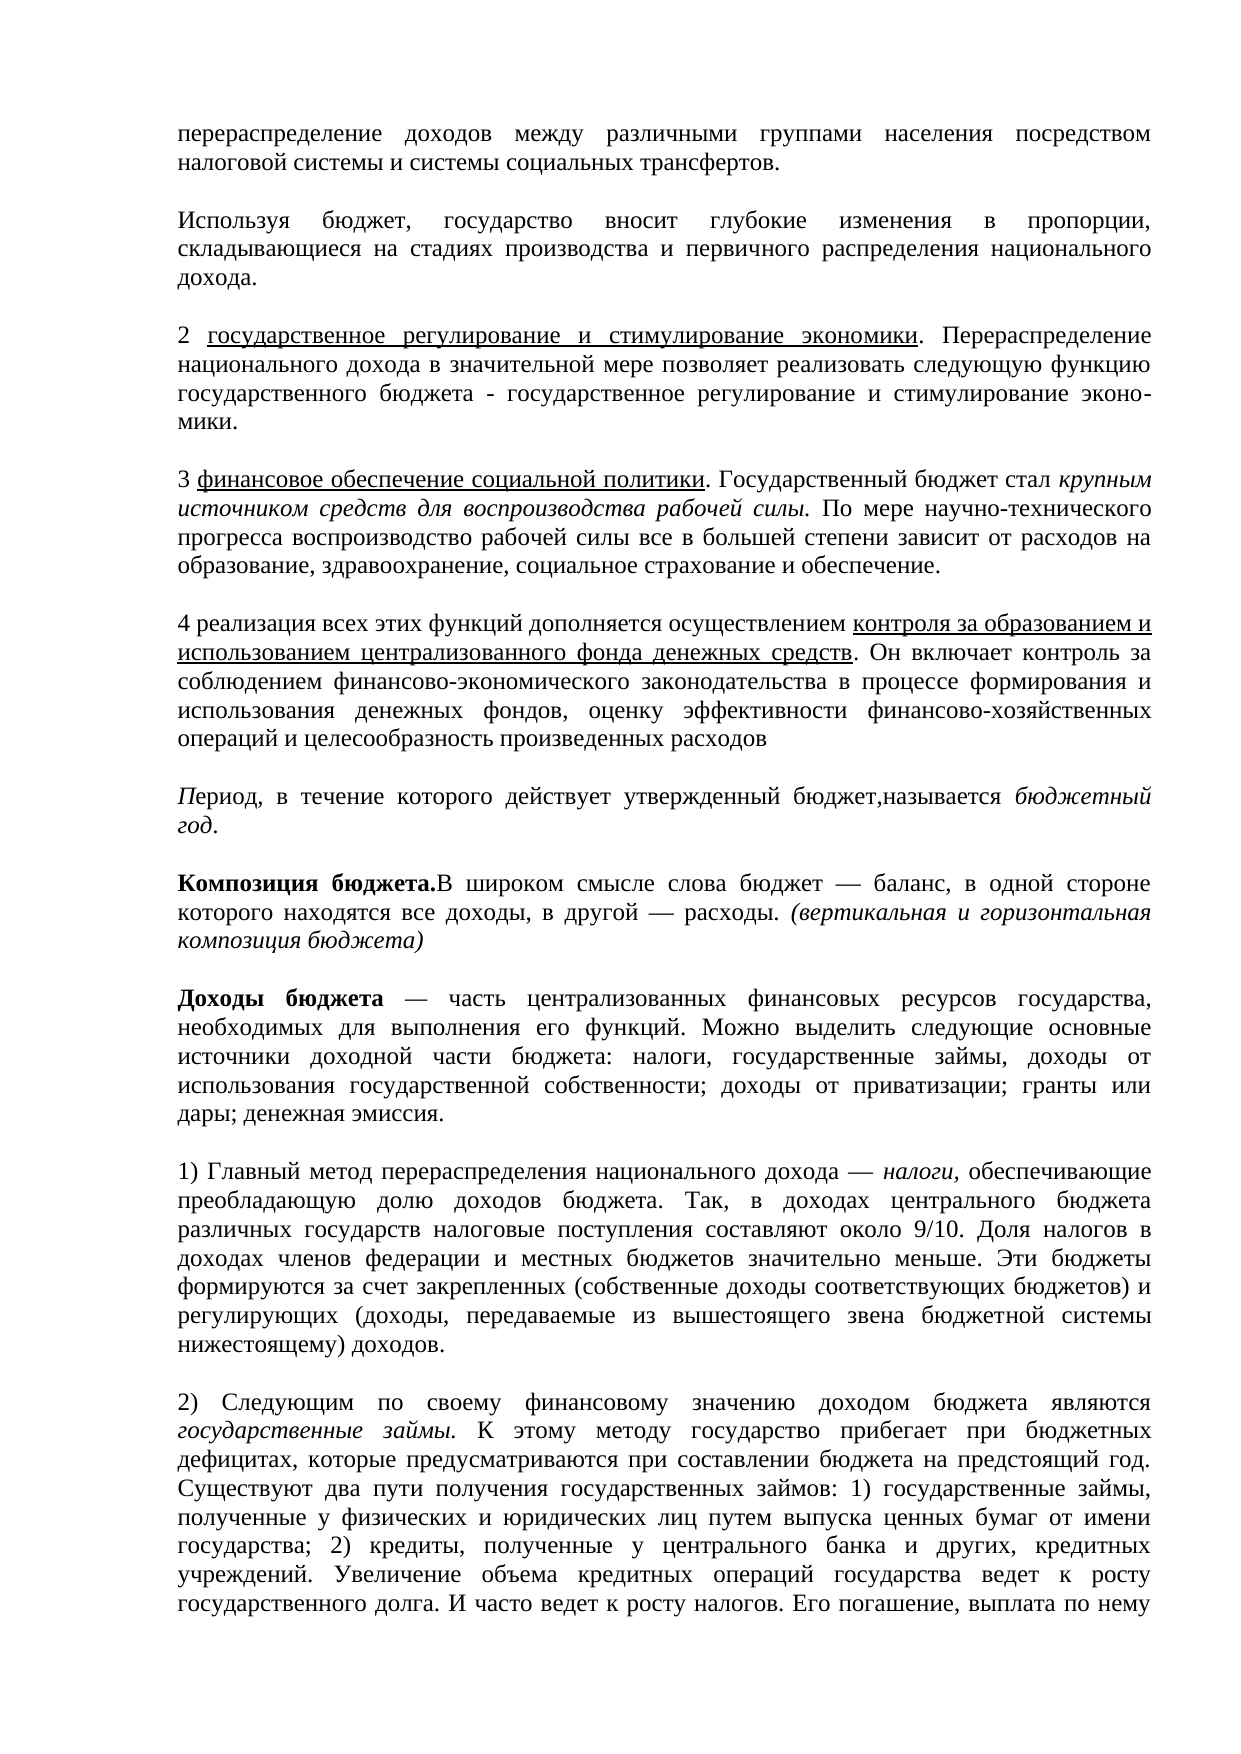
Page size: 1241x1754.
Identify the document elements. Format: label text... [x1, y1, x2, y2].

text перераспределение доходов между различными группами населения посредством налоговой системы и системы социальных трансфертов. [177, 118, 1152, 176]
text 3 финансовое обеспечение социальной политики. Государственный бюджет стал крупным источником средств для воспроизводства рабочей силы. По мере научно-технического прогресса воспроизводство рабочей силы все в большей степени зависит от расходов на образование, здравоохранение, социальное страхование и обеспечение. [177, 464, 1152, 579]
text Доходы бюджета — часть централизованных финансовых ресурсов государства, необходимых для выполнения его функций. Можно выделить следующие основные источники доходной части бюджета: налоги, государственные займы, доходы от использования государственной собственности; доходы от приватизации; гранты или дары; денежная эмиссия. [177, 983, 1152, 1127]
text 2 государственное регулирование и стимулирование экономики. Перераспределение национального дохода в значительной мере позволяет реализовать следующую функцию государственного бюджета - государственное регулирование и стимулирование экономики. [177, 320, 1152, 435]
text 4 реализация всех этих функций дополняется осуществлением контроля за образованием и использованием централизованного фонда денежных средств. Он включает контроль за соблюдением финансово-экономического законодательства в процессе формирования и использования денежных фондов, оценку эффективности финансово-хозяйственных операций и целесообразность произведенных расходов [177, 608, 1152, 752]
text Используя бюджет, государство вносит глубокие изменения в пропорции, складывающиеся на стадиях производства и первичного распределения национального дохода. [177, 205, 1152, 291]
text Композиция бюджета.В широком смысле слова бюджет — баланс, в одной стороне которого находятся все доходы, в другой — расходы. (вертикальная и горизонтальная композиция бюджета) [177, 868, 1152, 954]
text 1) Главный метод перераспределения национального дохода — налоги, обеспечивающие преобладающую долю доходов бюджета. Так, в доходах центрального бюджета различных государств налоговые поступления составляют около 9/10. Доля налогов в доходах членов федерации и местных бюджетов значительно меньше. Эти бюджеты формируются за счет закрепленных (собственные доходы соответствующих бюджетов) и регулирующих (доходы, передаваемые из вышестоящего звена бюджетной системы нижестоящему) доходов. [177, 1156, 1152, 1358]
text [177, 1387, 1152, 1617]
text Период, в течение которого действует утвержденный бюджет,называется бюджетный год. [177, 781, 1152, 839]
